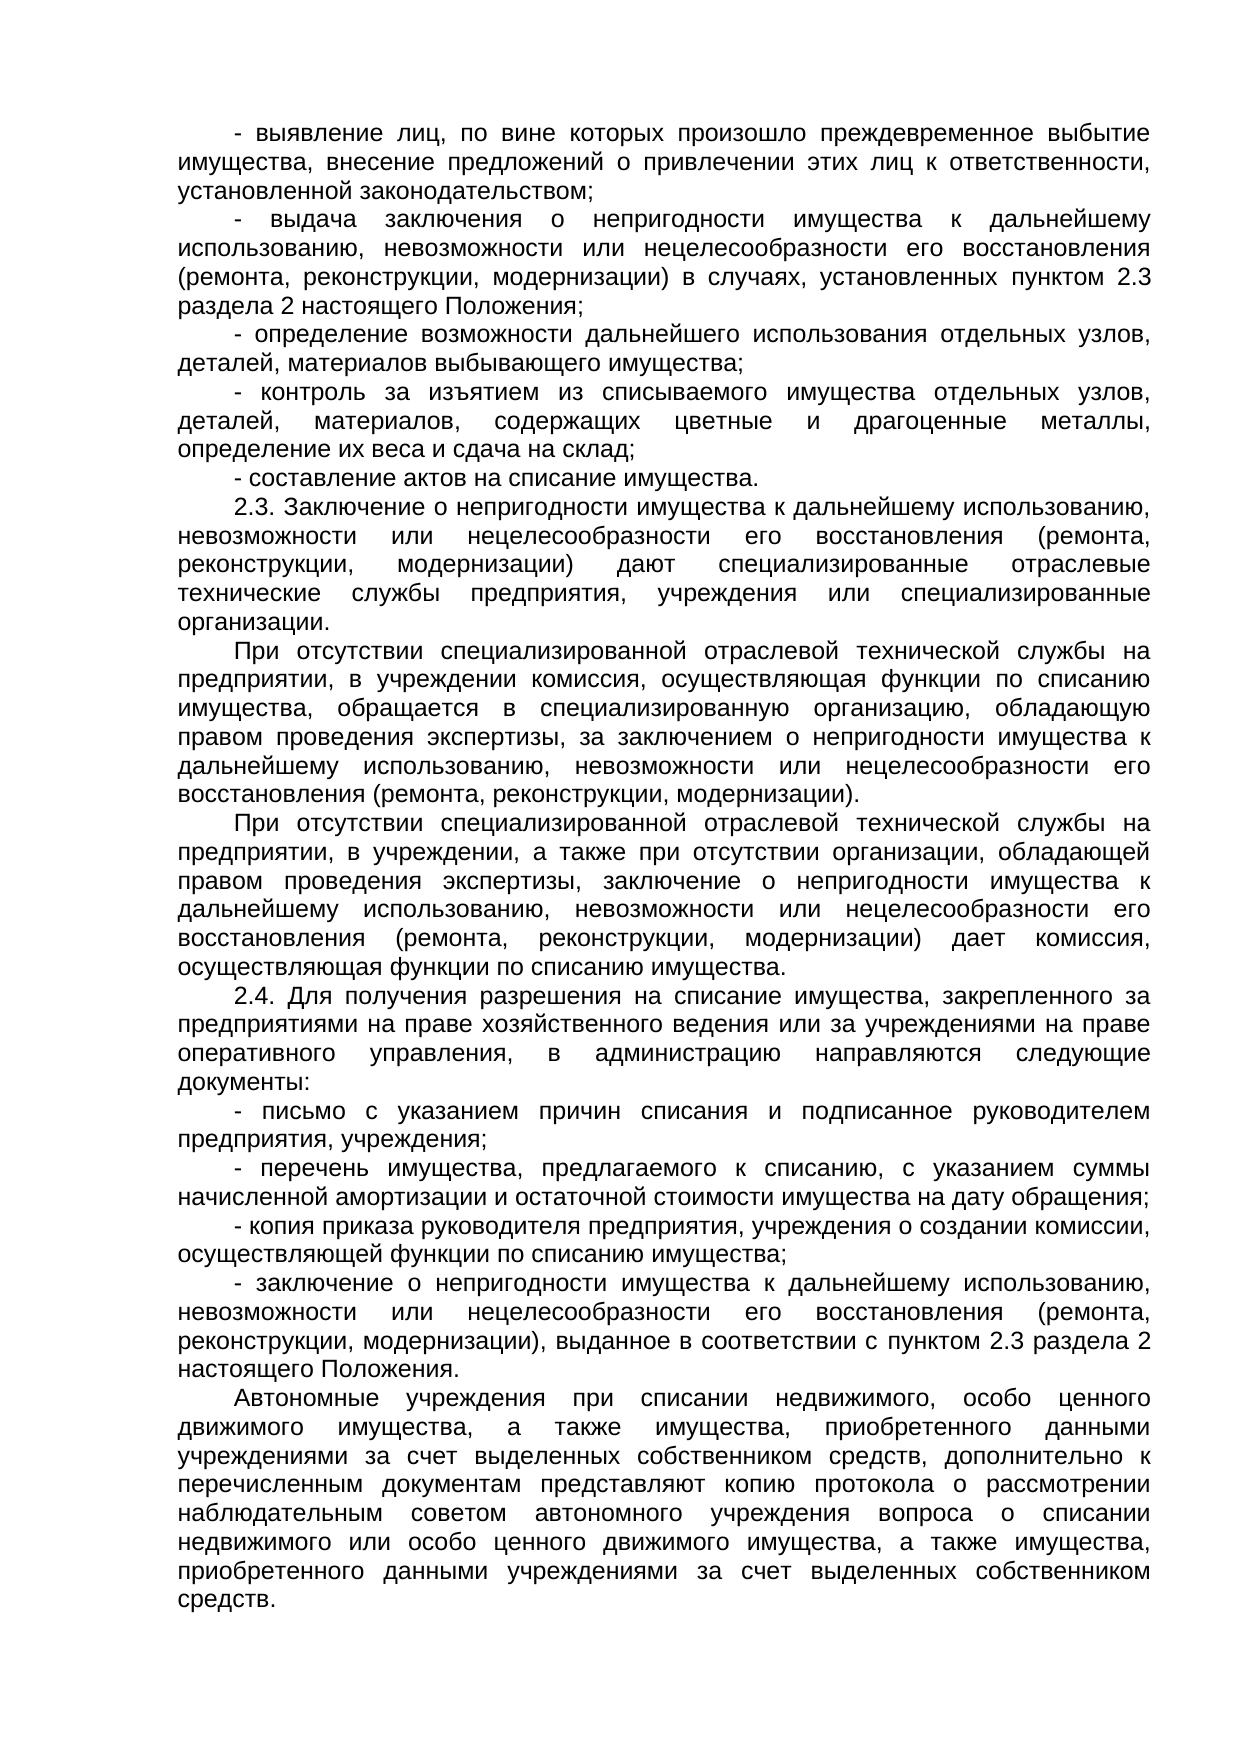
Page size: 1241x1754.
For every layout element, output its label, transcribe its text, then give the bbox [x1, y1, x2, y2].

text - контроль за изъятием из списываемого имущества отдельных узлов, деталей, материалов, содержащих цветные и драгоценные металлы, определение их веса и сдача на склад; [177, 377, 1152, 463]
text - письмо с указанием причин списания и подписанное руководителем предприятия, учреждения; [177, 1096, 1152, 1153]
text 2.4. Для получения разрешения на списание имущества, закрепленного за предприятиями на праве хозяйственного ведения или за учреждениями на праве оперативного управления, в администрацию направляются следующие документы: [177, 981, 1152, 1096]
text - выдача заключения о непригодности имущества к дальнейшему использованию, невозможности или нецелесообразности его восстановления (ремонта, реконструкции, модернизации) в случаях, установленных пунктом 2.3 раздела 2 настоящего Положения; [177, 204, 1152, 319]
text 2.3. Заключение о непригодности имущества к дальнейшему использованию, невозможности или нецелесообразности его восстановления (ремонта, реконструкции, модернизации) дают специализированные отраслевые технические службы предприятия, учреждения или специализированные организации. [177, 492, 1152, 636]
text Автономные учреждения при списании недвижимого, особо ценного движимого имущества, а также имущества, приобретенного данными учреждениями за счет выделенных собственником средств, дополнительно к перечисленным документам представляют копию протокола о рассмотрении наблюдательным советом автономного учреждения вопроса о списании недвижимого или особо ценного движимого имущества, а также имущества, приобретенного данными учреждениями за счет выделенных собственником средств. [177, 1383, 1152, 1613]
text - определение возможности дальнейшего использования отдельных узлов, деталей, материалов выбывающего имущества; [177, 319, 1152, 377]
text - заключение о непригодности имущества к дальнейшему использованию, невозможности или нецелесообразности его восстановления (ремонта, реконструкции, модернизации), выданное в соответствии с пунктом 2.3 раздела 2 настоящего Положения. [177, 1268, 1152, 1383]
text - составление актов на списание имущества. [177, 463, 1152, 492]
text - перечень имущества, предлагаемого к списанию, с указанием суммы начисленной амортизации и остаточной стоимости имущества на дату обращения; [177, 1153, 1152, 1211]
text - выявление лиц, по вине которых произошло преждевременное выбытие имущества, внесение предложений о привлечении этих лиц к ответственности, установленной законодательством; [177, 118, 1152, 204]
text - копия приказа руководителя предприятия, учреждения о создании комиссии, осуществляющей функции по списанию имущества; [177, 1211, 1152, 1268]
text При отсутствии специализированной отраслевой технической службы на предприятии, в учреждении комиссия, осуществляющая функции по списанию имущества, обращается в специализированную организацию, обладающую правом проведения экспертизы, за заключением о непригодности имущества к дальнейшему использованию, невозможности или нецелесообразности его восстановления (ремонта, реконструкции, модернизации). [177, 636, 1152, 808]
text При отсутствии специализированной отраслевой технической службы на предприятии, в учреждении, а также при отсутствии организации, обладающей правом проведения экспертизы, заключение о непригодности имущества к дальнейшему использованию, невозможности или нецелесообразности его восстановления (ремонта, реконструкции, модернизации) дает комиссия, осуществляющая функции по списанию имущества. [177, 808, 1152, 981]
